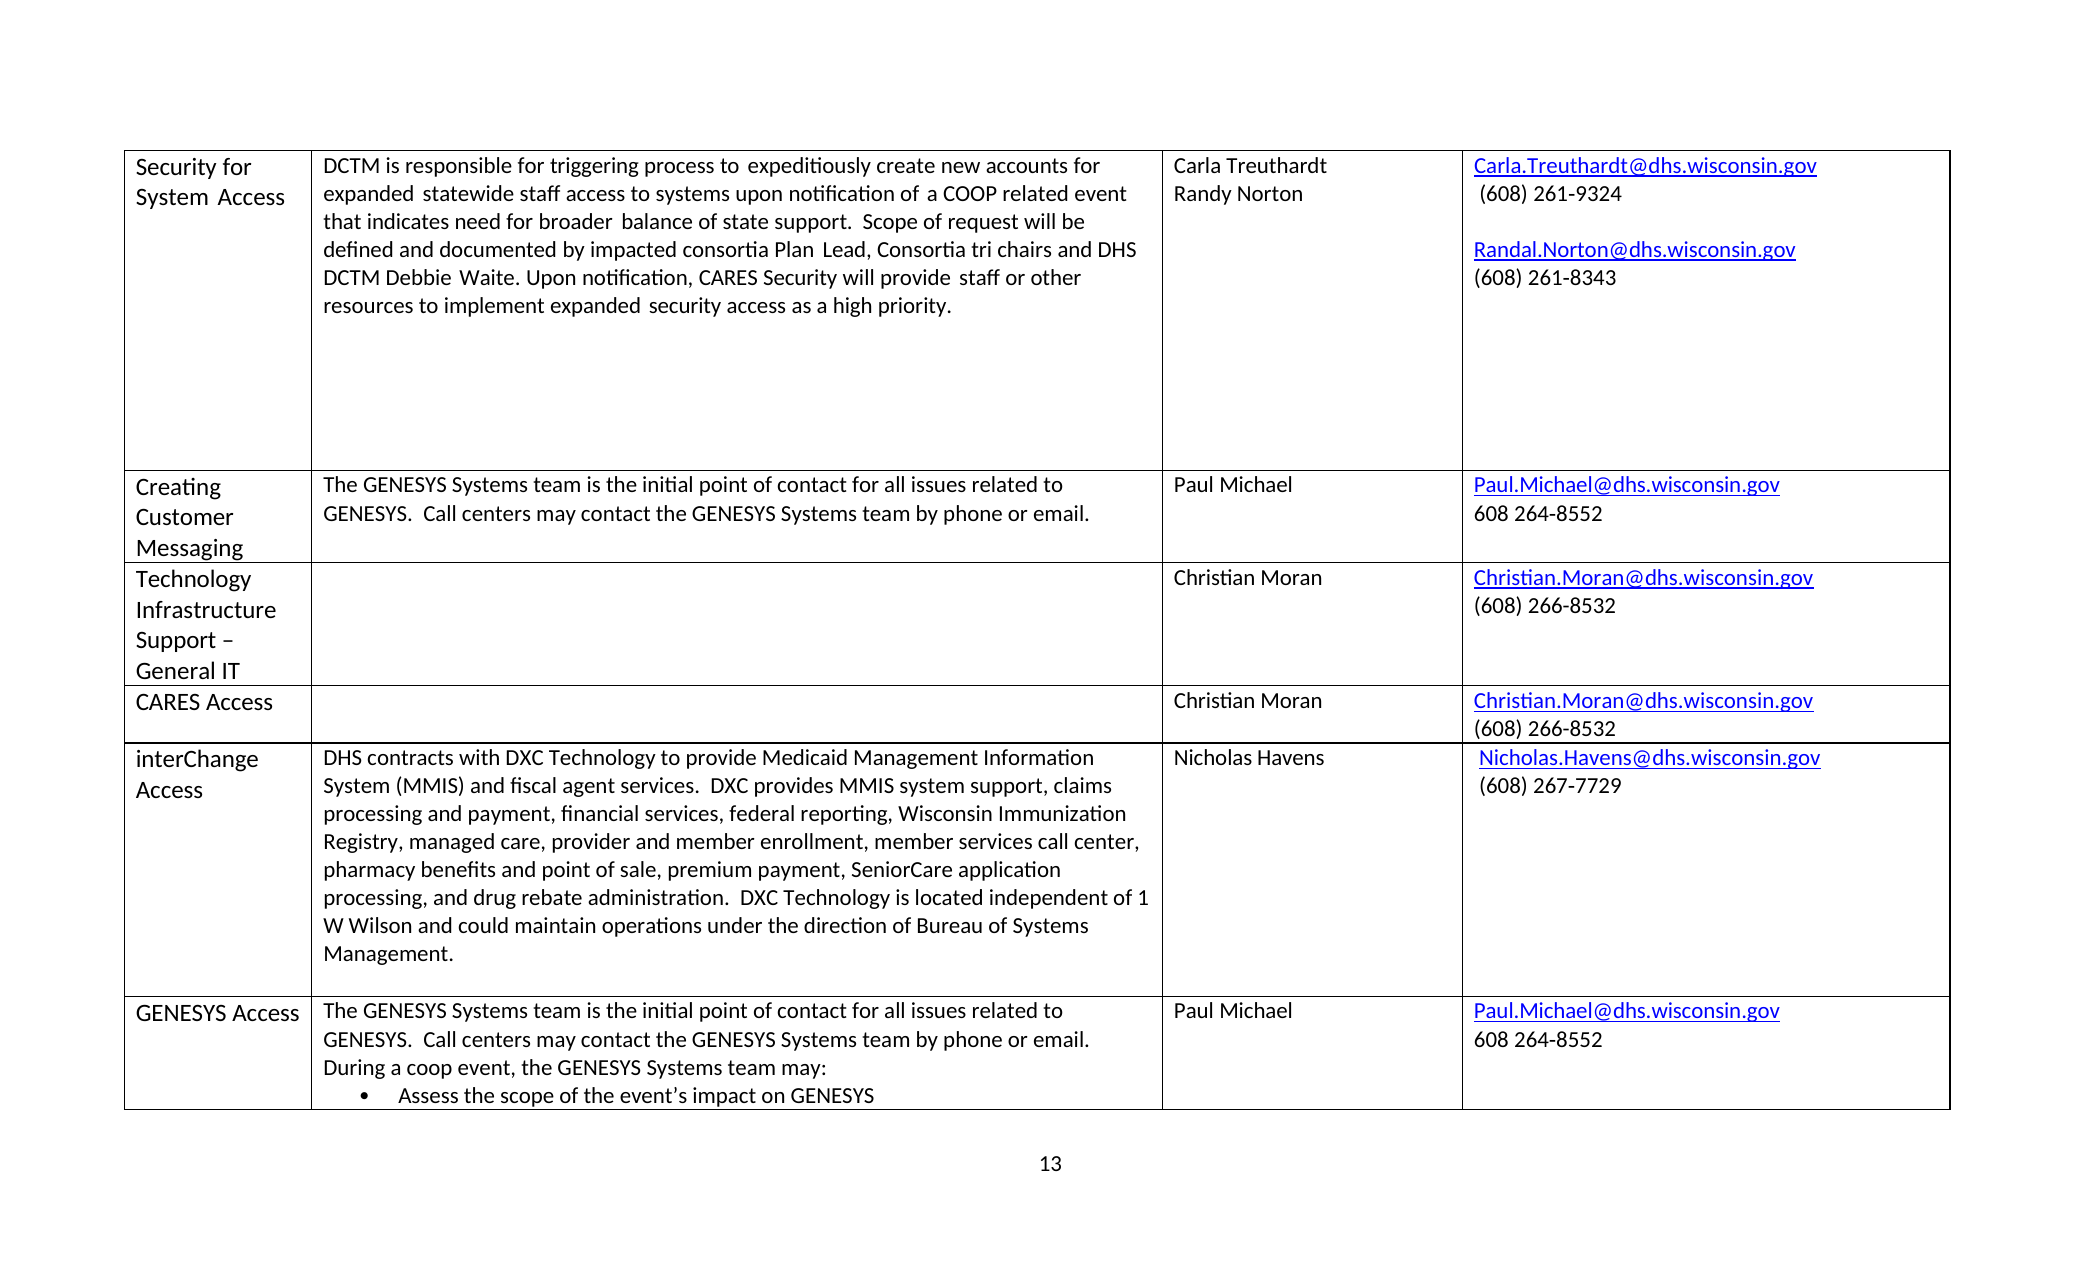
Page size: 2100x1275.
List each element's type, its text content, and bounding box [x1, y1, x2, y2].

table_cell Christian.Moran@dhs.wisconsin.gov (608) 266-8532 [1463, 563, 1949, 685]
table_cell Paul Michael [1163, 997, 1462, 1109]
table_cell Security for System Access [125, 151, 311, 469]
table_cell The GENESYS Systems team is the initial point of contact for all issues related to GENESYS. Call centers may contact the GENESYS Systems team by phone or email. [312, 471, 1162, 562]
table_cell Christian Moran [1163, 563, 1462, 685]
table_cell Christian Moran [1163, 686, 1462, 742]
table_cell Nicholas Havens [1163, 744, 1462, 996]
table_cell DHS contracts with DXC Technology to provide Medicaid Management Information System (MMIS) and fiscal agent services. DXC provides MMIS system support, claims processing and payment, financial services, federal reporting, Wisconsin Immunization Registry, managed care, provider and member enrollment, member services call center, pharmacy benefits and point of sale, premium payment, SeniorCare application processing, and drug rebate administration. DXC Technology is located independent of 1 W Wilson and could maintain operations under the direction of Bureau of Systems Management. [312, 744, 1162, 996]
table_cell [1463, 997, 1949, 1109]
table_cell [312, 997, 1162, 1109]
table_cell Paul Michael [1163, 471, 1462, 562]
table_cell [312, 686, 1162, 742]
table_cell [312, 563, 1162, 685]
table_cell interChange Access [125, 744, 311, 996]
table_cell Paul.Michael@dhs.wisconsin.gov 608 264‐8552 [1463, 471, 1949, 562]
table_cell Carla.Treuthardt@dhs.wisconsin.gov (608) 261‐9324 Randal.Norton@dhs.wisconsin.gov (608) 261‐8343 [1463, 151, 1949, 469]
table_cell Carla Treuthardt Randy Norton [1163, 151, 1462, 469]
table_cell Technology Infrastructure Support – General IT [125, 563, 311, 685]
table_cell GENESYS Access [125, 997, 311, 1109]
table_cell Christian.Moran@dhs.wisconsin.gov (608) 266-8532 [1463, 686, 1949, 742]
table_cell CARES Access [125, 686, 311, 742]
table_cell Creating Customer Messaging [125, 471, 311, 562]
table_cell Nicholas.Havens@dhs.wisconsin.gov (608) 267‐7729 [1463, 744, 1949, 996]
table_cell DCTM is responsible for triggering process to expeditiously create new accounts for expanded statewide staff access to systems upon notification of a COOP related event that indicates need for broader balance of state support. Scope of request will be defined and documented by impacted consortia Plan Lead, Consortia tri chairs and DHS DCTM Debbie Waite. Upon notification, CARES Security will provide staff or other resources to implement expanded security access as a high priority. [312, 151, 1162, 469]
